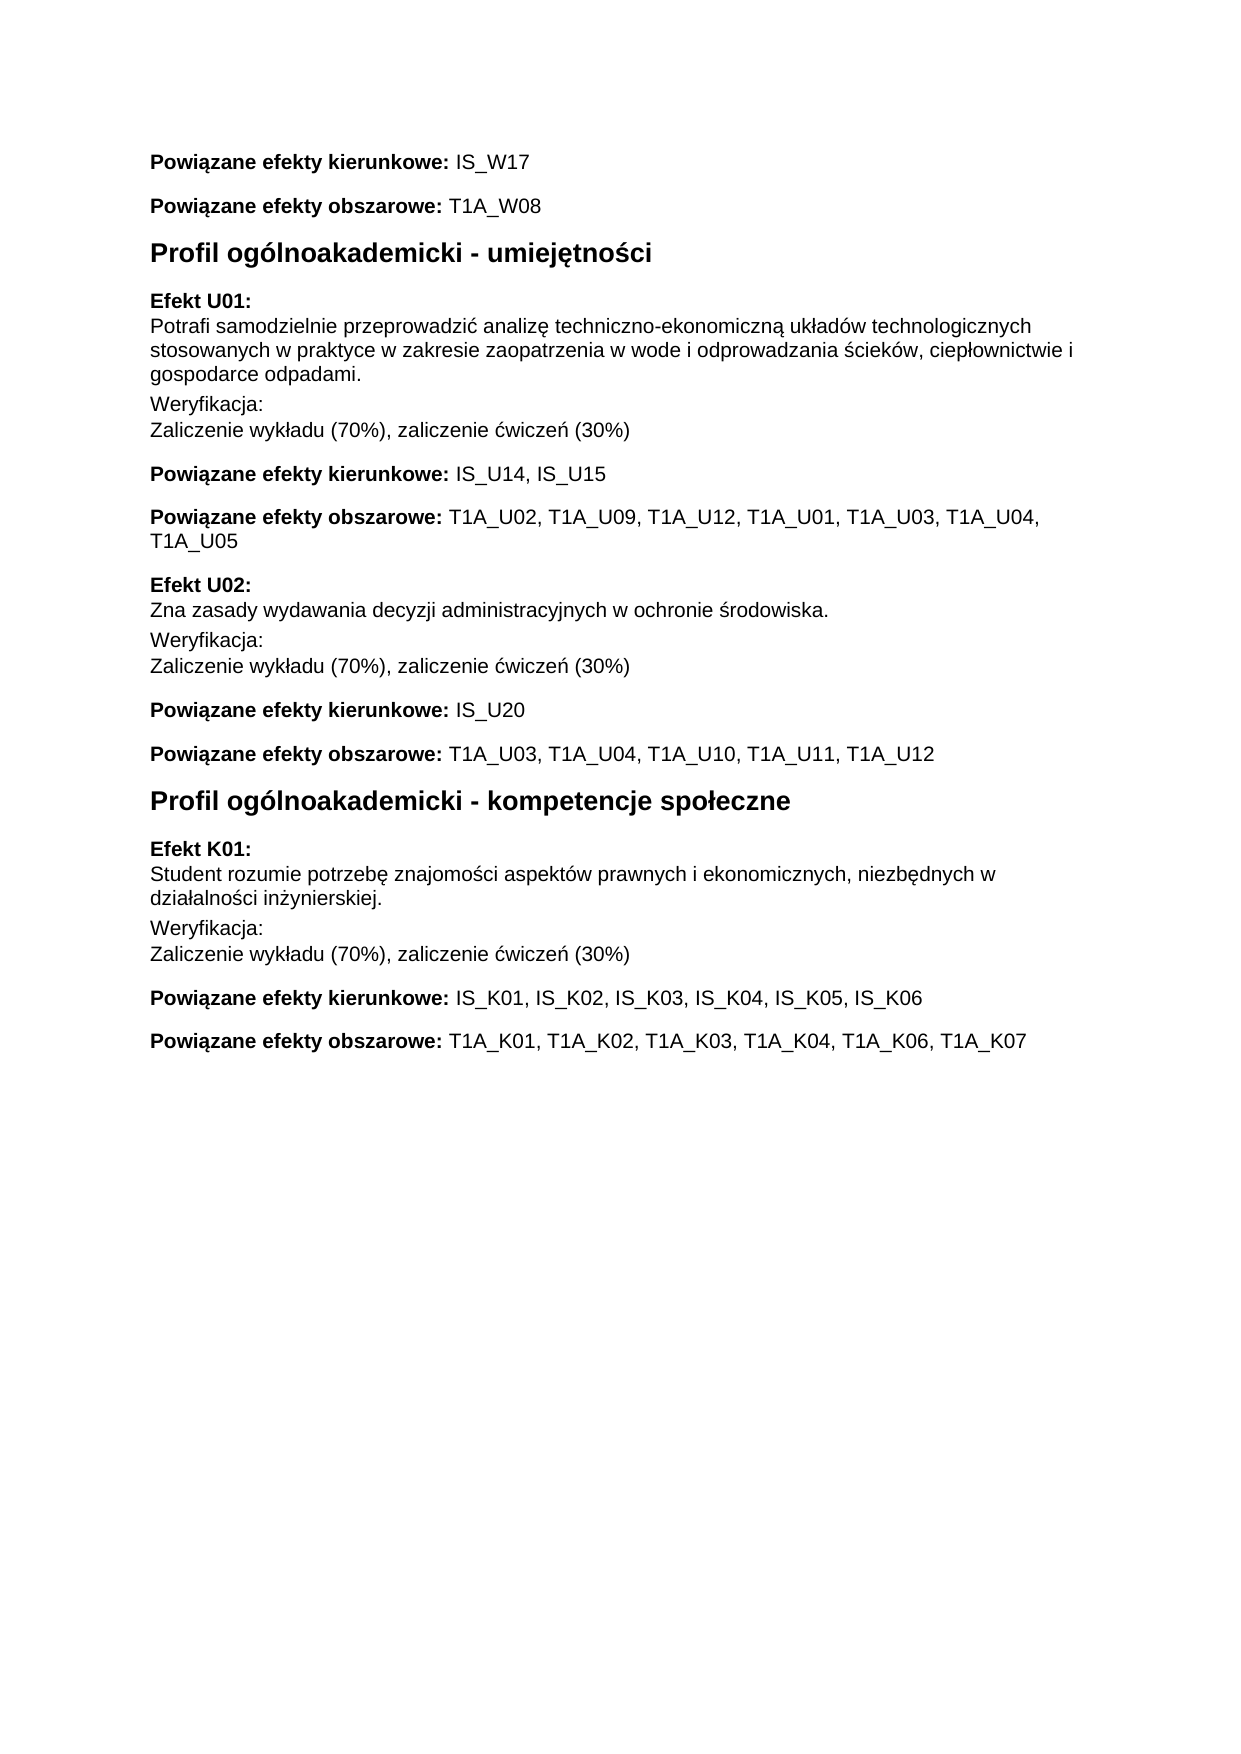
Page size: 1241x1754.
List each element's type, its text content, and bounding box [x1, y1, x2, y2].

text Efekt K01: [150, 836, 1090, 860]
text Powiązane efekty kierunkowe: IS_W17 [150, 150, 1090, 174]
subtitle Profil ogólnoakademicki - umiejętności [150, 237, 1090, 269]
text Zaliczenie wykładu (70%), zaliczenie ćwiczeń (30%) [150, 942, 1090, 966]
text Zaliczenie wykładu (70%), zaliczenie ćwiczeń (30%) [150, 654, 1090, 678]
text Powiązane efekty kierunkowe: IS_U20 [150, 698, 1090, 722]
text Efekt U01: [150, 288, 1090, 312]
text Weryfikacja: [150, 916, 1090, 939]
text Potrafi samodzielnie przeprowadzić analizę techniczno-ekonomiczną układów technologicznych stosowanych w praktyce w zakresie zaopatrzenia w wode i odprowadzania ścieków, ciepłownictwie i gospodarce odpadami. [150, 313, 1090, 385]
text Powiązane efekty obszarowe: T1A_U03, T1A_U04, T1A_U10, T1A_U11, T1A_U12 [150, 742, 1090, 766]
text Weryfikacja: [150, 392, 1090, 416]
text Powiązane efekty obszarowe: T1A_U02, T1A_U09, T1A_U12, T1A_U01, T1A_U03, T1A_U04, T1A_U05 [150, 505, 1090, 553]
text Powiązane efekty kierunkowe: IS_U14, IS_U15 [150, 461, 1090, 485]
text Zaliczenie wykładu (70%), zaliczenie ćwiczeń (30%) [150, 418, 1090, 442]
text Powiązane efekty obszarowe: T1A_K01, T1A_K02, T1A_K03, T1A_K04, T1A_K06, T1A_K07 [150, 1029, 1090, 1053]
text Powiązane efekty obszarowe: T1A_W08 [150, 194, 1090, 218]
text Weryfikacja: [150, 628, 1090, 652]
text Student rozumie potrzebę znajomości aspektów prawnych i ekonomicznych, niezbędnych w działalności inżynierskiej. [150, 861, 1090, 909]
subtitle Profil ogólnoakademicki - kompetencje społeczne [150, 785, 1090, 817]
text Powiązane efekty kierunkowe: IS_K01, IS_K02, IS_K03, IS_K04, IS_K05, IS_K06 [150, 985, 1090, 1009]
text Zna zasady wydawania decyzji administracyjnych w ochronie środowiska. [150, 598, 1090, 622]
text Efekt U02: [150, 573, 1090, 597]
